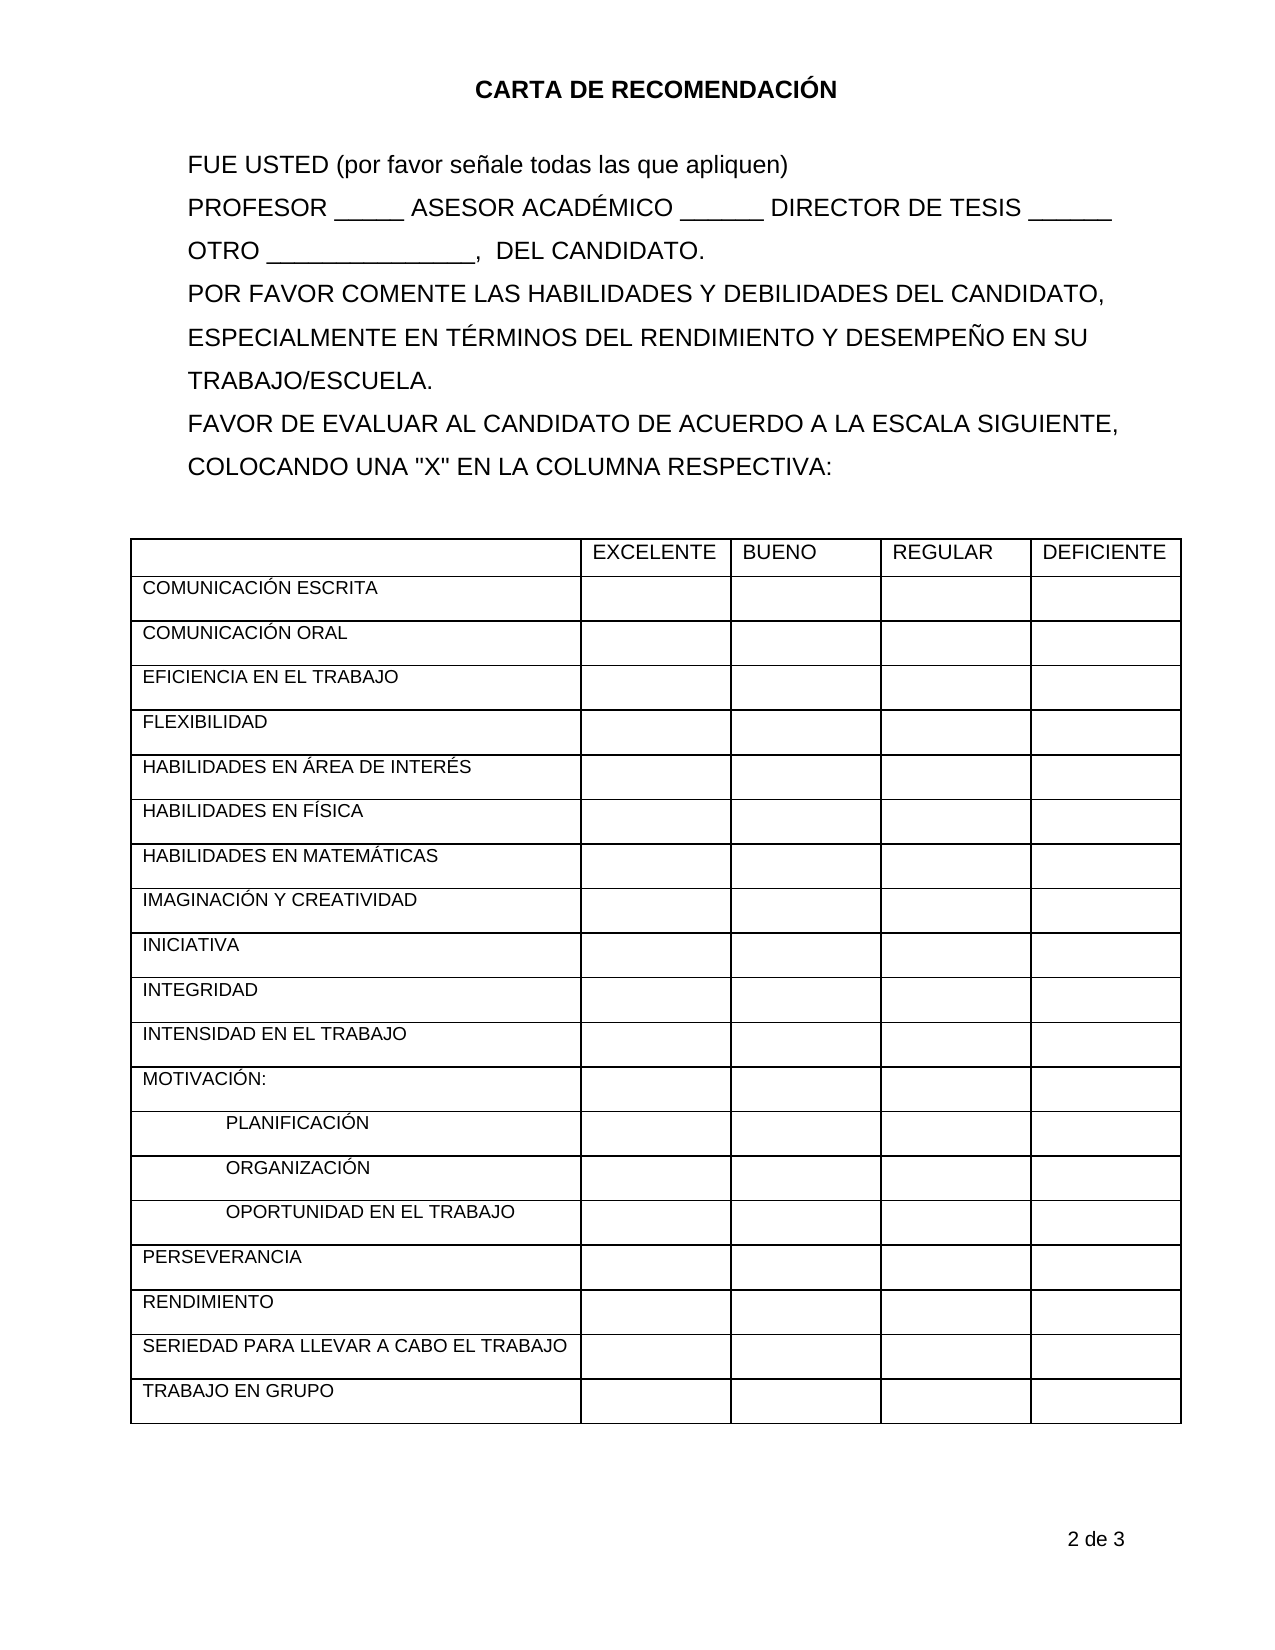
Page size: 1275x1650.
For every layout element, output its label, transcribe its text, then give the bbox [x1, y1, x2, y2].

table_cell [882, 1023, 1030, 1066]
table_cell [1032, 978, 1180, 1021]
table_cell [1032, 711, 1180, 754]
table_cell [882, 756, 1030, 798]
table_cell [582, 756, 730, 798]
table_cell [882, 1380, 1030, 1423]
table_cell [732, 889, 880, 932]
table_cell PERSEVERANCIA [132, 1246, 580, 1289]
text FUE USTED (por favor señale todas las que apliquen) [187, 150, 1125, 179]
table_cell [882, 1112, 1030, 1155]
table_cell HABILIDADES EN MATEMÁTICAS [132, 845, 580, 888]
table_cell [582, 622, 730, 665]
table_cell [732, 666, 880, 709]
table_cell OPORTUNIDAD EN EL TRABAJO [132, 1201, 580, 1244]
table_cell [1032, 1335, 1180, 1378]
table_cell [732, 711, 880, 754]
table_cell [1032, 1157, 1180, 1200]
table_cell [582, 1291, 730, 1333]
table_cell COMUNICACIÓN ESCRITA [132, 577, 580, 620]
table_cell [732, 1291, 880, 1333]
table_cell [582, 845, 730, 888]
table_cell [732, 1335, 880, 1378]
table_cell [582, 1380, 730, 1423]
table_cell [1032, 666, 1180, 709]
table_cell HABILIDADES EN FÍSICA [132, 800, 580, 843]
table_cell MOTIVACIÓN: [132, 1068, 580, 1111]
table_cell PLANIFICACIÓN [132, 1112, 580, 1155]
table_cell [1032, 1380, 1180, 1423]
table_cell [582, 1112, 730, 1155]
table_cell [1032, 1068, 1180, 1111]
table_cell [732, 934, 880, 977]
table_cell [1032, 1112, 1180, 1155]
table_cell INTENSIDAD EN EL TRABAJO [132, 1023, 580, 1066]
table_cell [1032, 889, 1180, 932]
text FAVOR DE EVALUAR AL CANDIDATO DE ACUERDO A LA ESCALA SIGUIENTE, COLOCANDO UNA "X" EN LA COLUMNA RESPECTIVA: [187, 409, 1125, 481]
table_cell HABILIDADES EN ÁREA DE INTERÉS [132, 756, 580, 798]
table_cell [732, 1380, 880, 1423]
table_cell [732, 1068, 880, 1111]
table_header EXCELENTE [582, 540, 730, 576]
table_cell TRABAJO EN GRUPO [132, 1380, 580, 1423]
table_header REGULAR [882, 540, 1030, 576]
table_cell [732, 1157, 880, 1200]
table_cell [732, 1201, 880, 1244]
table_cell EFICIENCIA EN EL TRABAJO [132, 666, 580, 709]
table_header [132, 540, 580, 576]
table_cell [1032, 1023, 1180, 1066]
table_cell [882, 711, 1030, 754]
table_cell [732, 978, 880, 1021]
table_cell [882, 934, 1030, 977]
table_cell [732, 1246, 880, 1289]
table_cell [582, 800, 730, 843]
table_cell SERIEDAD PARA LLEVAR A CABO EL TRABAJO [132, 1335, 580, 1378]
table_cell IMAGINACIÓN Y CREATIVIDAD [132, 889, 580, 932]
table_cell [732, 1112, 880, 1155]
table_cell [1032, 845, 1180, 888]
table_cell [582, 1023, 730, 1066]
table_cell [1032, 577, 1180, 620]
table_cell [582, 1335, 730, 1378]
table_cell [582, 934, 730, 977]
table_cell RENDIMIENTO [132, 1291, 580, 1333]
table_cell [1032, 1201, 1180, 1244]
table_cell [582, 889, 730, 932]
table_cell [882, 889, 1030, 932]
table_cell [882, 1068, 1030, 1111]
table_cell [732, 577, 880, 620]
table_cell INICIATIVA [132, 934, 580, 977]
table_cell COMUNICACIÓN ORAL [132, 622, 580, 665]
table_cell [582, 577, 730, 620]
table_cell [582, 711, 730, 754]
table_cell [882, 1291, 1030, 1333]
table_cell [882, 1201, 1030, 1244]
table_cell [582, 1246, 730, 1289]
table_cell [882, 1246, 1030, 1289]
table_cell [732, 622, 880, 665]
table_cell [732, 1023, 880, 1066]
table_cell [1032, 800, 1180, 843]
table_cell INTEGRIDAD [132, 978, 580, 1021]
table_cell [732, 845, 880, 888]
table_cell [882, 1157, 1030, 1200]
table_cell [1032, 1291, 1180, 1333]
table_cell [582, 1157, 730, 1200]
table_cell [882, 577, 1030, 620]
table_cell [582, 666, 730, 709]
table_cell [582, 978, 730, 1021]
table_cell [1032, 756, 1180, 798]
table_cell [732, 800, 880, 843]
table_cell [882, 1335, 1030, 1378]
table_cell FLEXIBILIDAD [132, 711, 580, 754]
text POR FAVOR COMENTE LAS HABILIDADES Y DEBILIDADES DEL CANDIDATO, ESPECIALMENTE EN TÉRMINOS DEL RENDIMIENTO Y DESEMPEÑO EN SU TRABAJO/ESCUELA. [187, 279, 1125, 394]
table_cell [882, 622, 1030, 665]
table_header BUENO [732, 540, 880, 576]
table_cell [882, 666, 1030, 709]
text OTRO _______________, DEL CANDIDATO. [187, 236, 1125, 265]
table_cell [1032, 1246, 1180, 1289]
table_cell [882, 845, 1030, 888]
table_header DEFICIENTE [1032, 540, 1180, 576]
text PROFESOR _____ ASESOR ACADÉMICO ______ DIRECTOR DE TESIS ______ [187, 193, 1125, 222]
table_cell [1032, 934, 1180, 977]
table_cell [1032, 622, 1180, 665]
table_cell [882, 978, 1030, 1021]
table_cell [732, 756, 880, 798]
table_cell [582, 1201, 730, 1244]
table_cell ORGANIZACIÓN [132, 1157, 580, 1200]
table_cell [582, 1068, 730, 1111]
table_cell [882, 800, 1030, 843]
